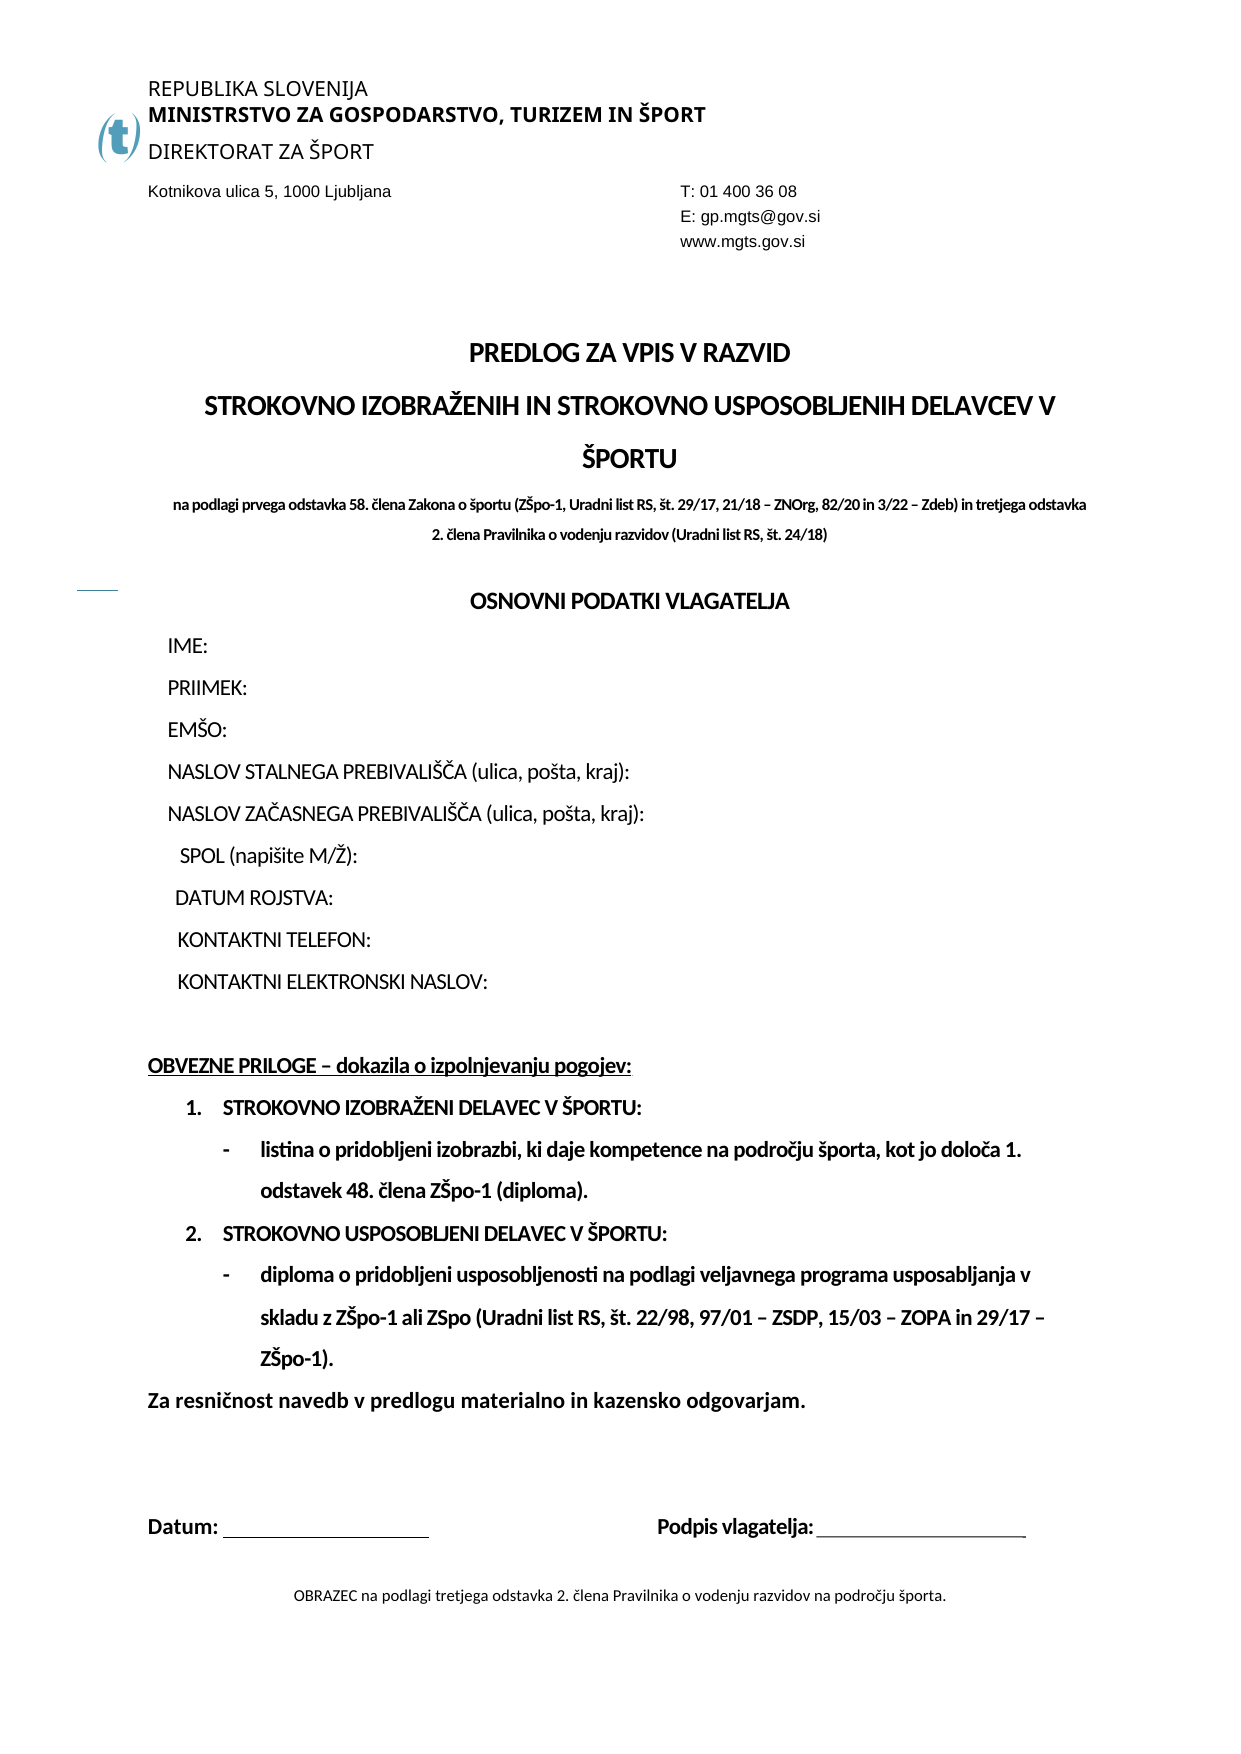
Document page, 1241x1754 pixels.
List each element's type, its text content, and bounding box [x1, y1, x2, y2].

list STROKOVNO IZOBRAŽENI DELAVEC V ŠPORTU: [185, 1093, 1093, 1121]
list STROKOVNO USPOSOBLJENI DELAVEC V ŠPORTU: [185, 1219, 1093, 1247]
text Za resničnost navedb v predlogu materialno in kazensko odgovarjam. [148, 1387, 1093, 1414]
text KONTAKTNI ELEKTRONSKI NASLOV: [148, 967, 1093, 995]
text KONTAKTNI TELEFON: [177, 925, 1093, 953]
text Podpis vlagatelja: [657, 1512, 1093, 1541]
text NASLOV STALNEGA PREBIVALIŠČA (ulica, pošta, kraj): [148, 757, 1093, 785]
text SPOL (napišite M/Ž): [148, 841, 1093, 869]
text DATUM ROJSTVA: [148, 883, 1093, 911]
list diploma o pridobljeni usposobljenosti na podlagi veljavnega programa usposabljanja v skladu z ZŠpo-1 ali ZSpo (Uradni list RS, št. 22/98, 97/01 – ZSDP, 15/03 – ZOPA in 29/17 – ZŠpo-1). [223, 1261, 1093, 1373]
text IME: [148, 631, 1093, 659]
text PREDLOG ZA VPIS V RAZVID [148, 334, 1093, 369]
text STROKOVNO IZOBRAŽENIH IN STROKOVNO USPOSOBLJENIH DELAVCEV V ŠPORTU [148, 387, 1093, 476]
text na podlagi prvega odstavka 58. člena Zakona o športu (ZŠpo-1, Uradni list RS, št. 29/17, 21/18 – ZNOrg, 82/20 in 3/22 – Zdeb) in tretjega odstavka 2. člena Pravilnika o vodenju razvidov (Uradni list RS, št. 24/18) [148, 494, 1093, 545]
text NASLOV ZAČASNEGA PREBIVALIŠČA (ulica, pošta, kraj): [148, 799, 1093, 827]
text OBVEZNE PRILOGE – dokazila o izpolnjevanju pogojev: [148, 1051, 1093, 1079]
text Datum: [148, 1512, 583, 1541]
text OSNOVNI PODATKI VLAGATELJA [148, 585, 1093, 616]
text OBRAZEC na podlagi tretjega odstavka 2. člena Pravilnika o vodenju razvidov na področju športa. [148, 1585, 1093, 1605]
text EMŠO: [148, 715, 1093, 743]
text PRIIMEK: [148, 673, 1093, 701]
list listina o pridobljeni izobrazbi, ki daje kompetence na področju športa, kot jo določa 1. odstavek 48. člena ZŠpo-1 (diploma). [223, 1135, 1093, 1205]
